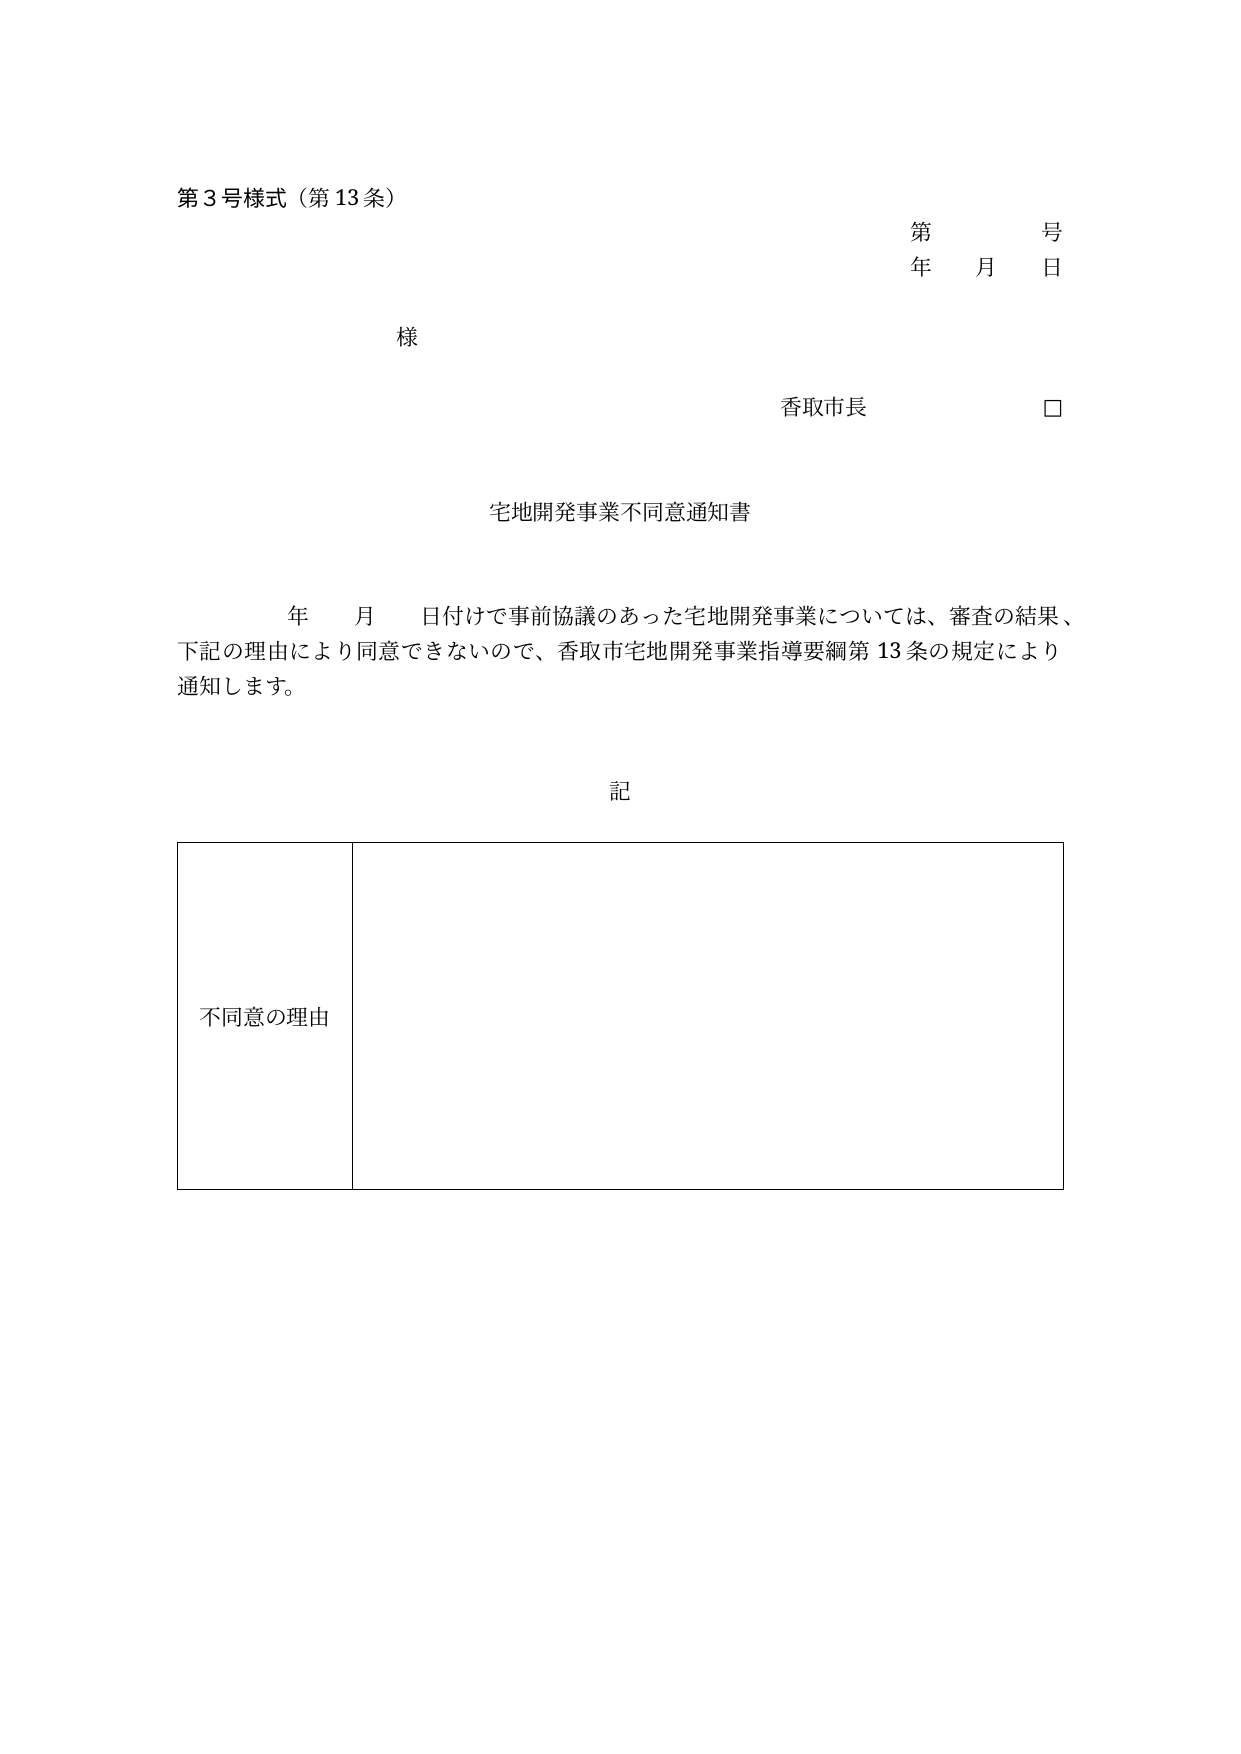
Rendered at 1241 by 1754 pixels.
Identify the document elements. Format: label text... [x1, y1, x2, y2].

text 宅地開発事業不同意通知書 [177, 493, 1063, 528]
text 第 号 [177, 214, 1063, 249]
text 香取市長 印 [177, 388, 1063, 423]
text 年 月 日 [177, 249, 1063, 284]
text 様 [177, 319, 1063, 353]
text 記 [177, 772, 1063, 807]
table_header [353, 843, 1063, 1189]
table_header 不同意の理由 [178, 843, 352, 1189]
text 第３号様式（第13条） [177, 179, 1063, 214]
text 年 月 日付けで事前協議のあった宅地開発事業については、審査の結果、下記の理由により同意できないので、香取市宅地開発事業指導要綱第13条の規定により通知します。 [177, 598, 1063, 702]
